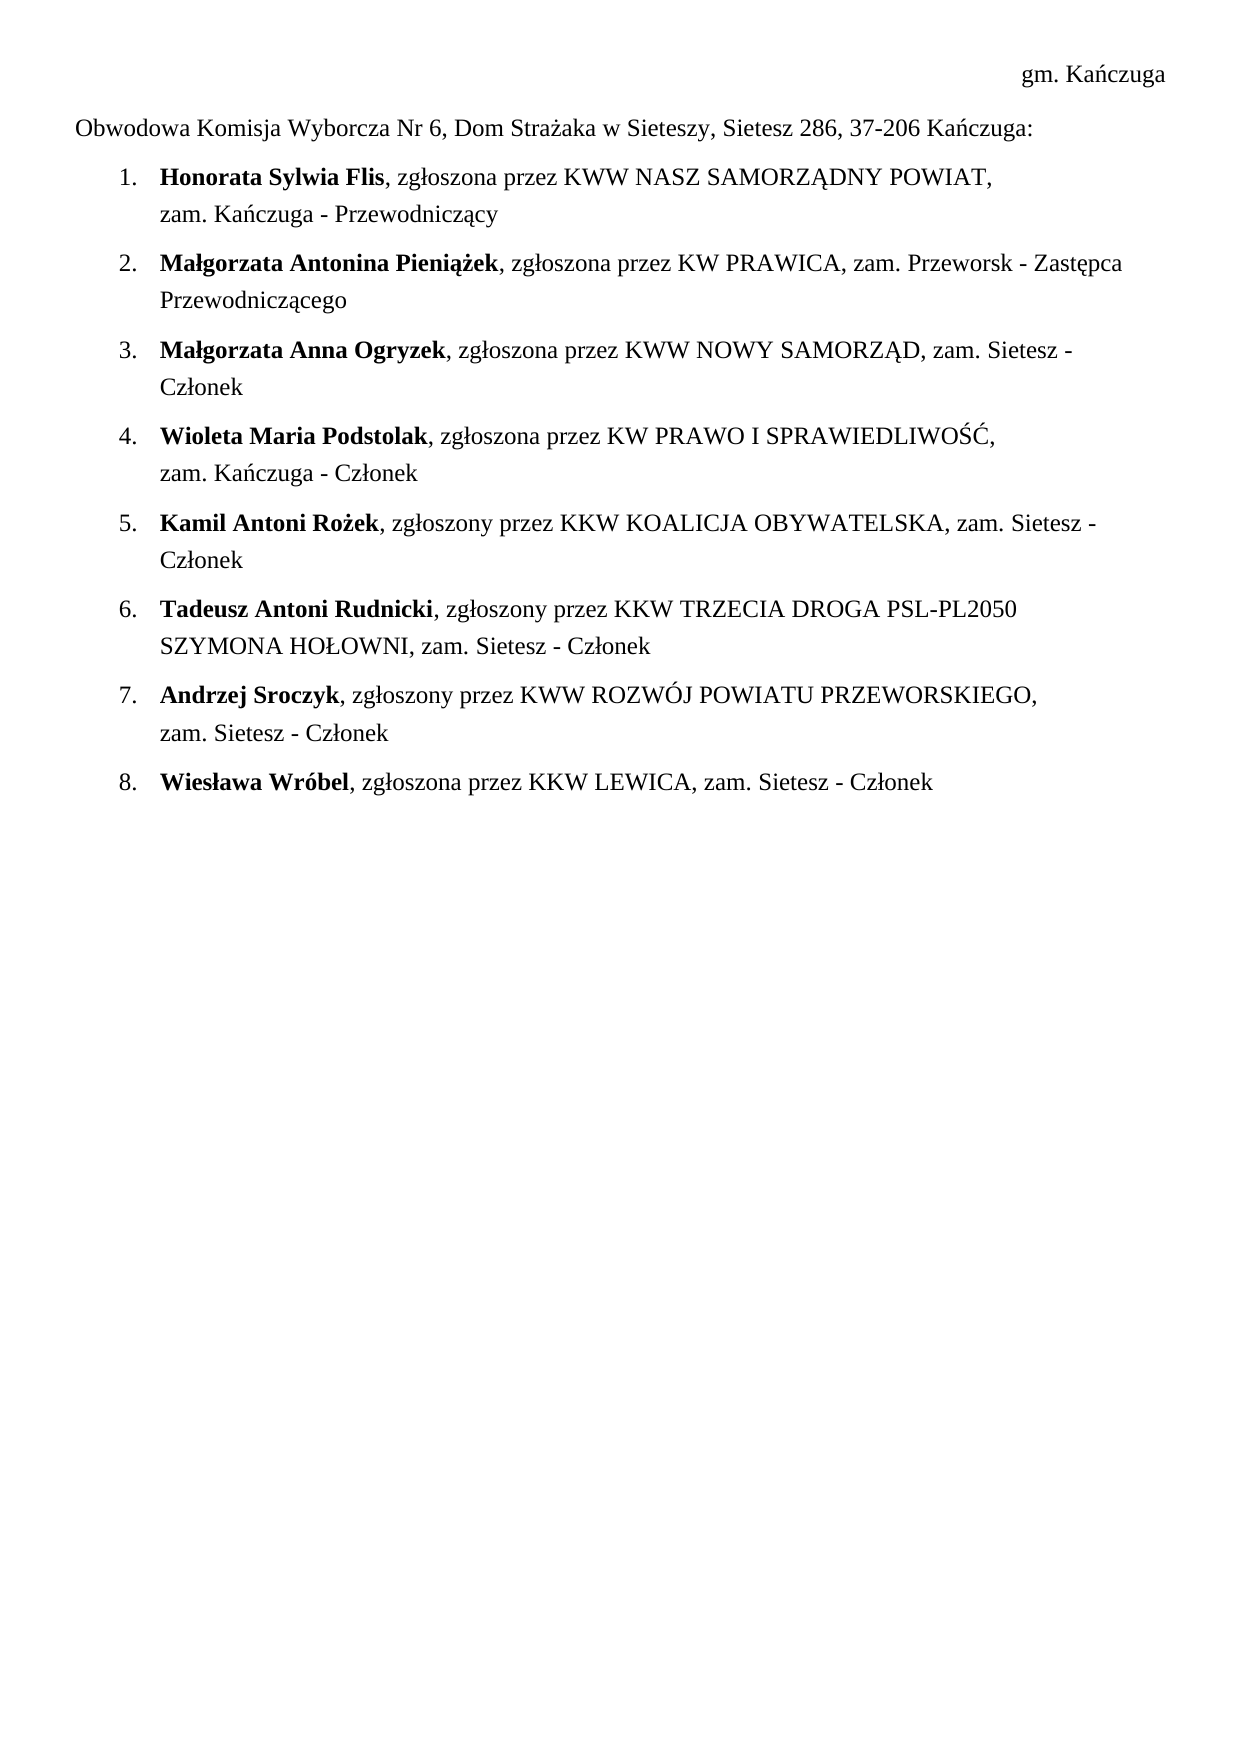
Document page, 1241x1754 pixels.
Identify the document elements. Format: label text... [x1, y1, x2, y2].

table_cell Małgorzata Anna Ogryzek, zgłoszona przez KWW NOWY SAMORZĄD, zam. Sietesz - Członek [148, 329, 1138, 415]
table_cell Andrzej Sroczyk, zgłoszony przez KWW ROZWÓJ POWIATU PRZEWORSKIEGO, zam. Sietesz - Członek [148, 675, 1138, 761]
table_header Honorata Sylwia Flis, zgłoszona przez KWW NASZ SAMORZĄDNY POWIAT, zam. Kańczuga - Przewodniczący [148, 156, 1138, 242]
table_cell 8. [75, 761, 148, 810]
table_cell Wiesława Wróbel, zgłoszona przez KKW LEWICA, zam. Sietesz - Członek [148, 761, 1138, 810]
table_cell Kamil Antoni Rożek, zgłoszony przez KKW KOALICJA OBYWATELSKA, zam. Sietesz - Członek [148, 502, 1138, 588]
text Obwodowa Komisja Wyborcza Nr 6, Dom Strażaka w Sieteszy, Sietesz 286, 37-206 Kańczuga: [75, 113, 1165, 142]
table_cell 6. [75, 588, 148, 675]
table_header 1. [75, 156, 148, 242]
table_cell Tadeusz Antoni Rudnicki, zgłoszony przez KKW TRZECIA DROGA PSL-PL2050 SZYMONA HOŁOWNI, zam. Sietesz - Członek [148, 588, 1138, 675]
table_cell 2. [75, 243, 148, 329]
table_cell 3. [75, 329, 148, 415]
table_cell Małgorzata Antonina Pieniążek, zgłoszona przez KW PRAWICA, zam. Przeworsk - Zastępca Przewodniczącego [148, 243, 1138, 329]
table_cell Wioleta Maria Podstolak, zgłoszona przez KW PRAWO I SPRAWIEDLIWOŚĆ, zam. Kańczuga - Członek [148, 415, 1138, 502]
table_cell 4. [75, 415, 148, 502]
table_cell 5. [75, 502, 148, 588]
text gm. Kańczuga [75, 59, 1165, 88]
table_cell 7. [75, 675, 148, 761]
